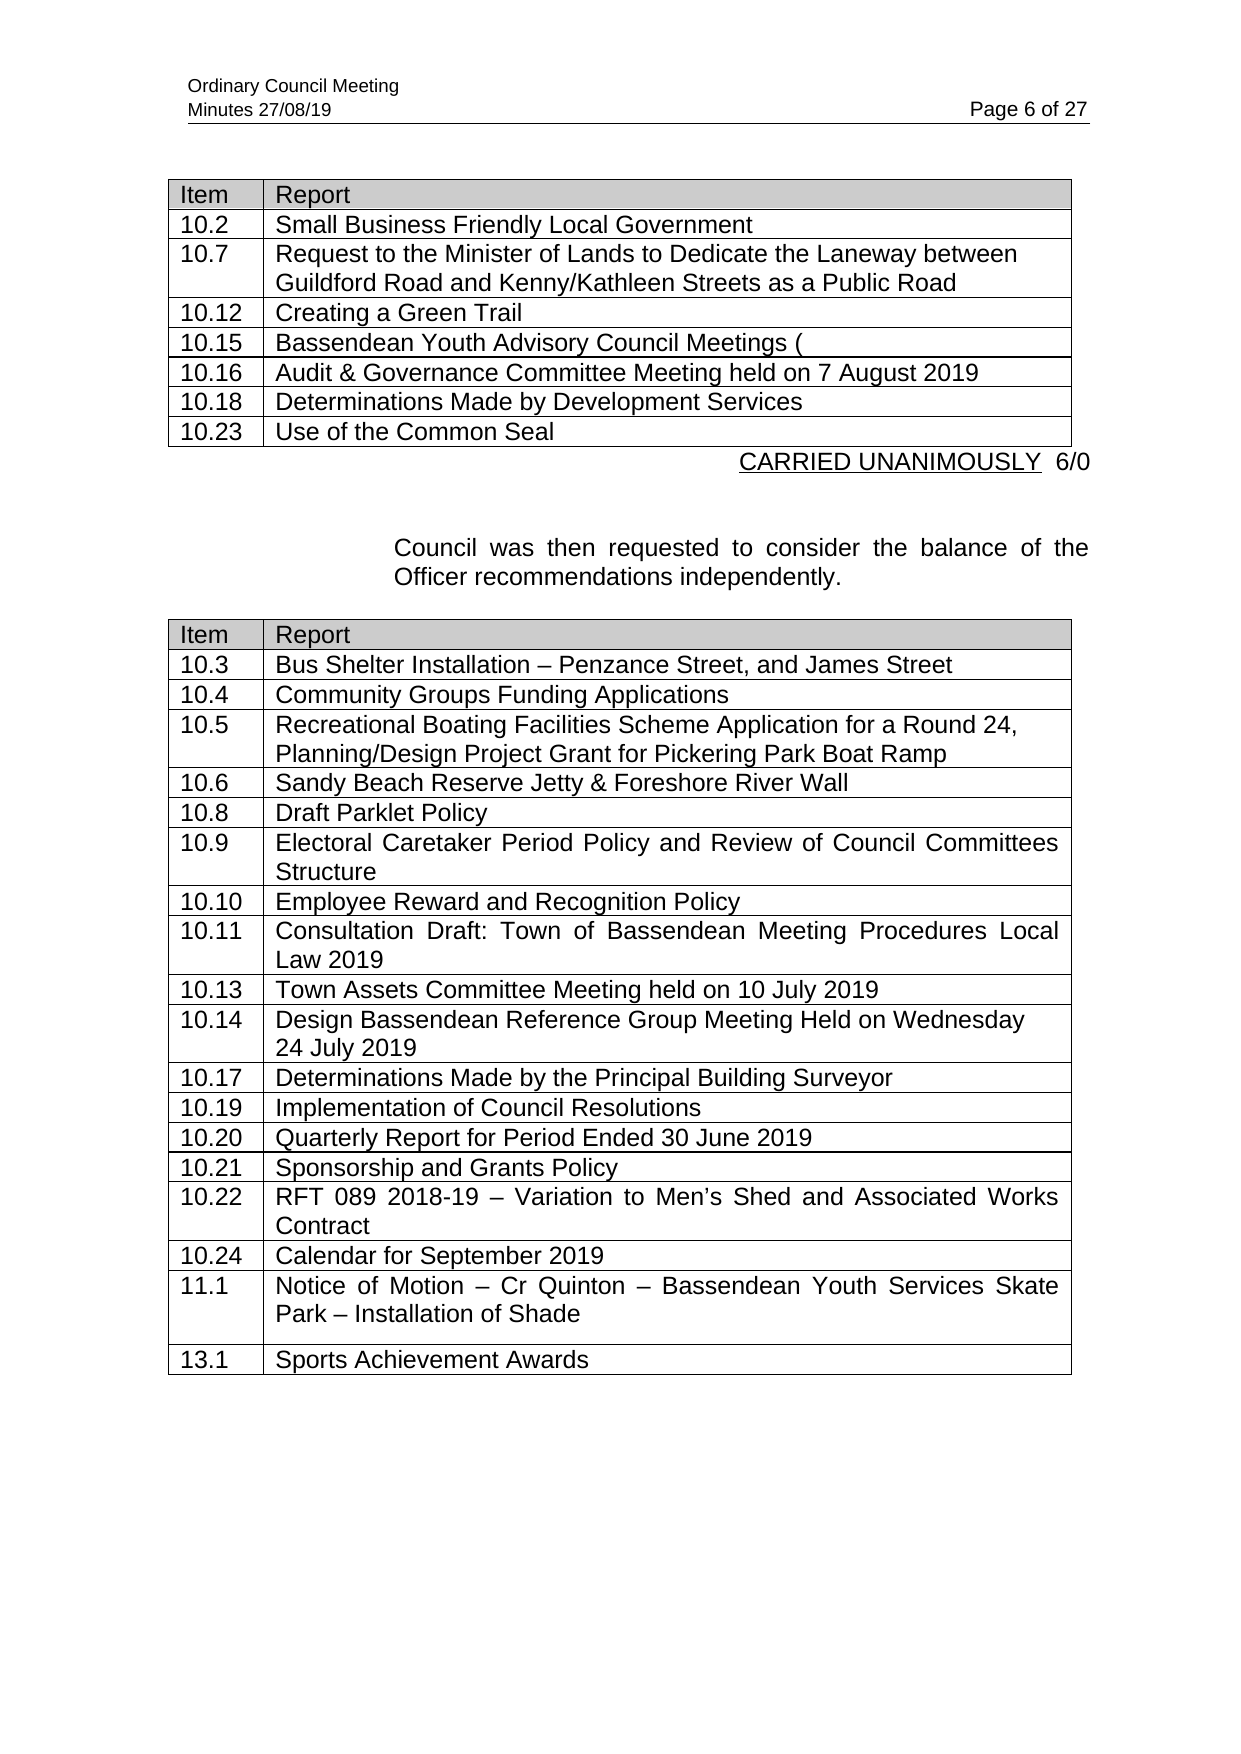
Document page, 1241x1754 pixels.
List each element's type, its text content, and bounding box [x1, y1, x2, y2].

table_cell 10.11 [169, 916, 263, 974]
table_cell 10.20 [169, 1123, 263, 1151]
table_cell 10.15 [169, 328, 263, 356]
table_cell 11.1 [169, 1271, 263, 1344]
table_cell Implementation of Council Resolutions [264, 1093, 1071, 1122]
table_cell Small Business Friendly Local Government [264, 210, 1071, 238]
table_cell Electoral Caretaker Period Policy and Review of Council Committees Structure [264, 828, 1071, 885]
table_cell Recreational Boating Facilities Scheme Application for a Round 24, Planning/Design Project Grant for Pickering Park Boat Ramp [264, 710, 1071, 767]
table_cell Quarterly Report for Period Ended 30 June 2019 [264, 1123, 1071, 1151]
table_cell 10.16 [169, 358, 263, 386]
table_cell Audit & Governance Committee Meeting held on 7 August 2019 [264, 358, 1071, 386]
text Council was then requested to consider the balance of the Officer recommendations independently. [394, 533, 1090, 591]
table_cell Draft Parklet Policy [264, 798, 1071, 827]
table_cell Request to the Minister of Lands to Dedicate the Laneway between Guildford Road and Kenny/Kathleen Streets as a Public Road [264, 239, 1071, 297]
table_cell Town Assets Committee Meeting held on 10 July 2019 [264, 975, 1071, 1003]
table_cell Calendar for September 2019 [264, 1241, 1071, 1269]
table_cell 10.18 [169, 387, 263, 416]
table_cell Sandy Beach Reserve Jetty & Foreshore River Wall [264, 768, 1071, 797]
table_cell 10.4 [169, 680, 263, 709]
table_cell Determinations Made by the Principal Building Surveyor [264, 1063, 1071, 1092]
table_cell Creating a Green Trail [264, 298, 1071, 327]
table_header Report [264, 620, 1071, 649]
table_cell 13.1 [169, 1345, 263, 1373]
table_cell Bassendean Youth Advisory Council Meetings ( [264, 328, 1071, 356]
table_cell 10.21 [169, 1153, 263, 1181]
table_cell 10.24 [169, 1241, 263, 1269]
table_cell 10.2 [169, 210, 263, 238]
table_cell Sports Achievement Awards [264, 1345, 1071, 1373]
table_cell 10.5 [169, 710, 263, 767]
table_cell Bus Shelter Installation – Penzance Street, and James Street [264, 650, 1071, 679]
table_cell 10.22 [169, 1182, 263, 1240]
table_cell Design Bassendean Reference Group Meeting Held on Wednesday 24 July 2019 [264, 1005, 1071, 1062]
table_cell 10.13 [169, 975, 263, 1003]
table_cell Employee Reward and Recognition Policy [264, 886, 1071, 915]
table_cell RFT 089 2018-19 – Variation to Men’s Shed and Associated Works Contract [264, 1182, 1071, 1240]
table_cell 10.12 [169, 298, 263, 327]
table_cell Sponsorship and Grants Policy [264, 1153, 1071, 1181]
table_cell 10.6 [169, 768, 263, 797]
table_cell 10.3 [169, 650, 263, 679]
table_cell Use of the Common Seal [264, 417, 1071, 446]
table_cell Community Groups Funding Applications [264, 680, 1071, 709]
table_cell 10.9 [169, 828, 263, 885]
table_header Report [264, 180, 1071, 208]
table_cell 10.14 [169, 1005, 263, 1062]
table_header Item [169, 180, 263, 208]
table_cell 10.8 [169, 798, 263, 827]
table_cell Consultation Draft: Town of Bassendean Meeting Procedures Local Law 2019 [264, 916, 1071, 974]
table_cell 10.7 [169, 239, 263, 297]
table_cell Determinations Made by Development Services [264, 387, 1071, 416]
table_cell 10.19 [169, 1093, 263, 1122]
table_cell 10.17 [169, 1063, 263, 1092]
text CARRIED UNANIMOUSLY 6/0 [394, 447, 1090, 476]
table_header Item [169, 620, 263, 649]
table_cell Notice of Motion – Cr Quinton – Bassendean Youth Services Skate Park – Installation of Shade [264, 1271, 1071, 1344]
table_cell 10.10 [169, 886, 263, 915]
table_cell 10.23 [169, 417, 263, 446]
